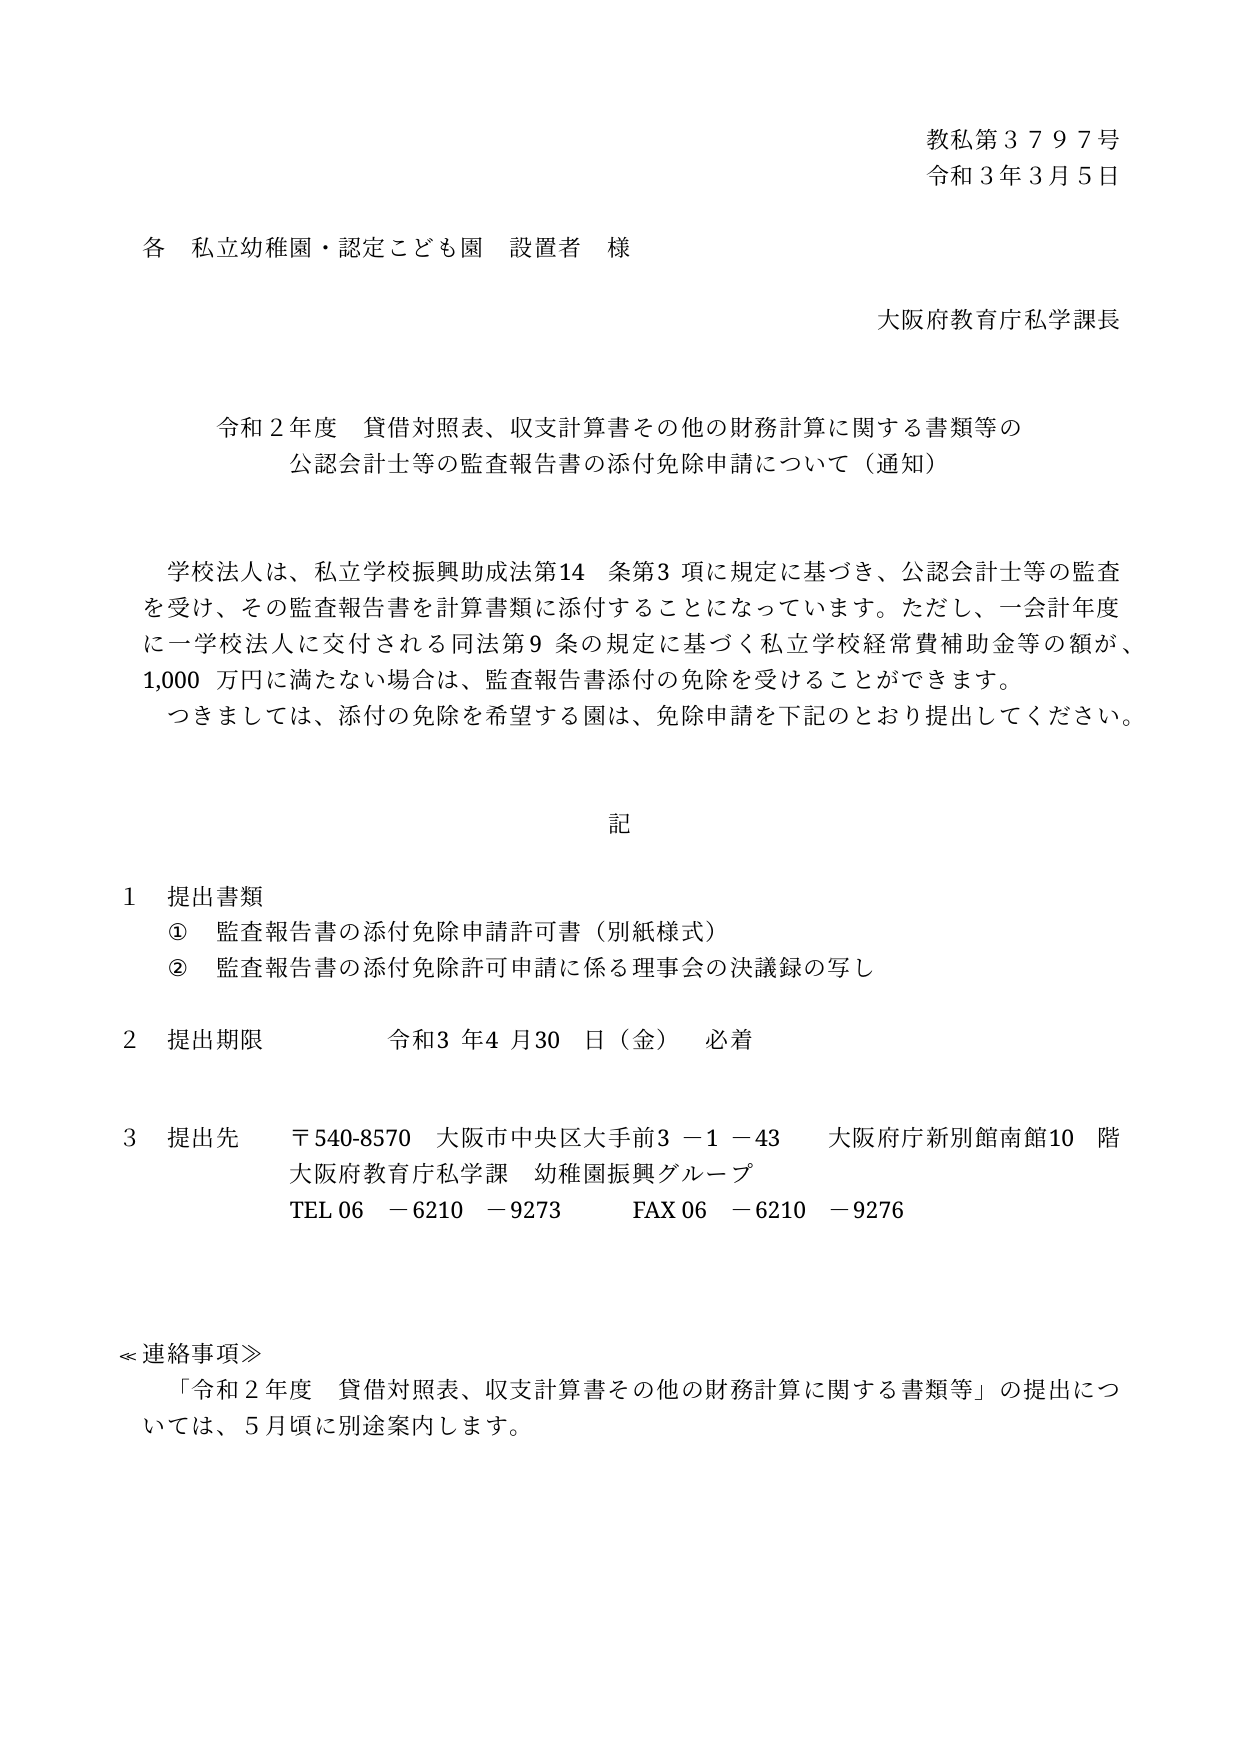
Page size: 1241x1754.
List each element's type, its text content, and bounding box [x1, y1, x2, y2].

subtitle 記 [118, 805, 1122, 841]
text １ 提出書類 [118, 877, 1122, 913]
text つきましては、添付の免除を希望する園は、免除申請を下記のとおり提出してください。 [118, 697, 1122, 733]
text 大阪府教育庁私学課長 [118, 300, 1122, 336]
text ２ 提出期限 令和3年4月30日（金） 必着 [118, 1021, 1122, 1057]
text 各 私立幼稚園・認定こども園 設置者 様 [118, 228, 1122, 264]
list 監査報告書の添付免除許可申請に係る理事会の決議録の写し [163, 949, 1122, 985]
text 教私第３７９７号 [118, 120, 1122, 156]
text 大阪府教育庁私学課 幼稚園振興グループ [118, 1154, 1122, 1190]
text 令和２年度 貸借対照表、収支計算書その他の財務計算に関する書類等の [118, 408, 1122, 444]
text 「令和２年度 貸借対照表、収支計算書その他の財務計算に関する書類等」の提出については、５月頃に別途案内します。 [118, 1371, 1122, 1443]
text TEL 06－6210－9273 FAX 06－6210－9276 [118, 1190, 1122, 1226]
text 公認会計士等の監査報告書の添付免除申請について（通知） [118, 444, 1122, 481]
text ≪連絡事項≫ [118, 1334, 1122, 1371]
text 令和３年３月５日 [118, 156, 1122, 192]
text ３ 提出先 〒540‐8570 大阪市中央区大手前3－1－43 大阪府庁新別館南館10階 [118, 1118, 1122, 1154]
text 学校法人は、私立学校振興助成法第14条第3項に規定に基づき、公認会計士等の監査を受け、その監査報告書を計算書類に添付することになっています。ただし、一会計年度に一学校法人に交付される同法第9条の規定に基づく私立学校経常費補助金等の額が、1,000万円に満たない場合は、監査報告書添付の免除を受けることができます。 [141, 553, 1122, 697]
list 監査報告書の添付免除申請許可書（別紙様式） [163, 913, 1122, 949]
